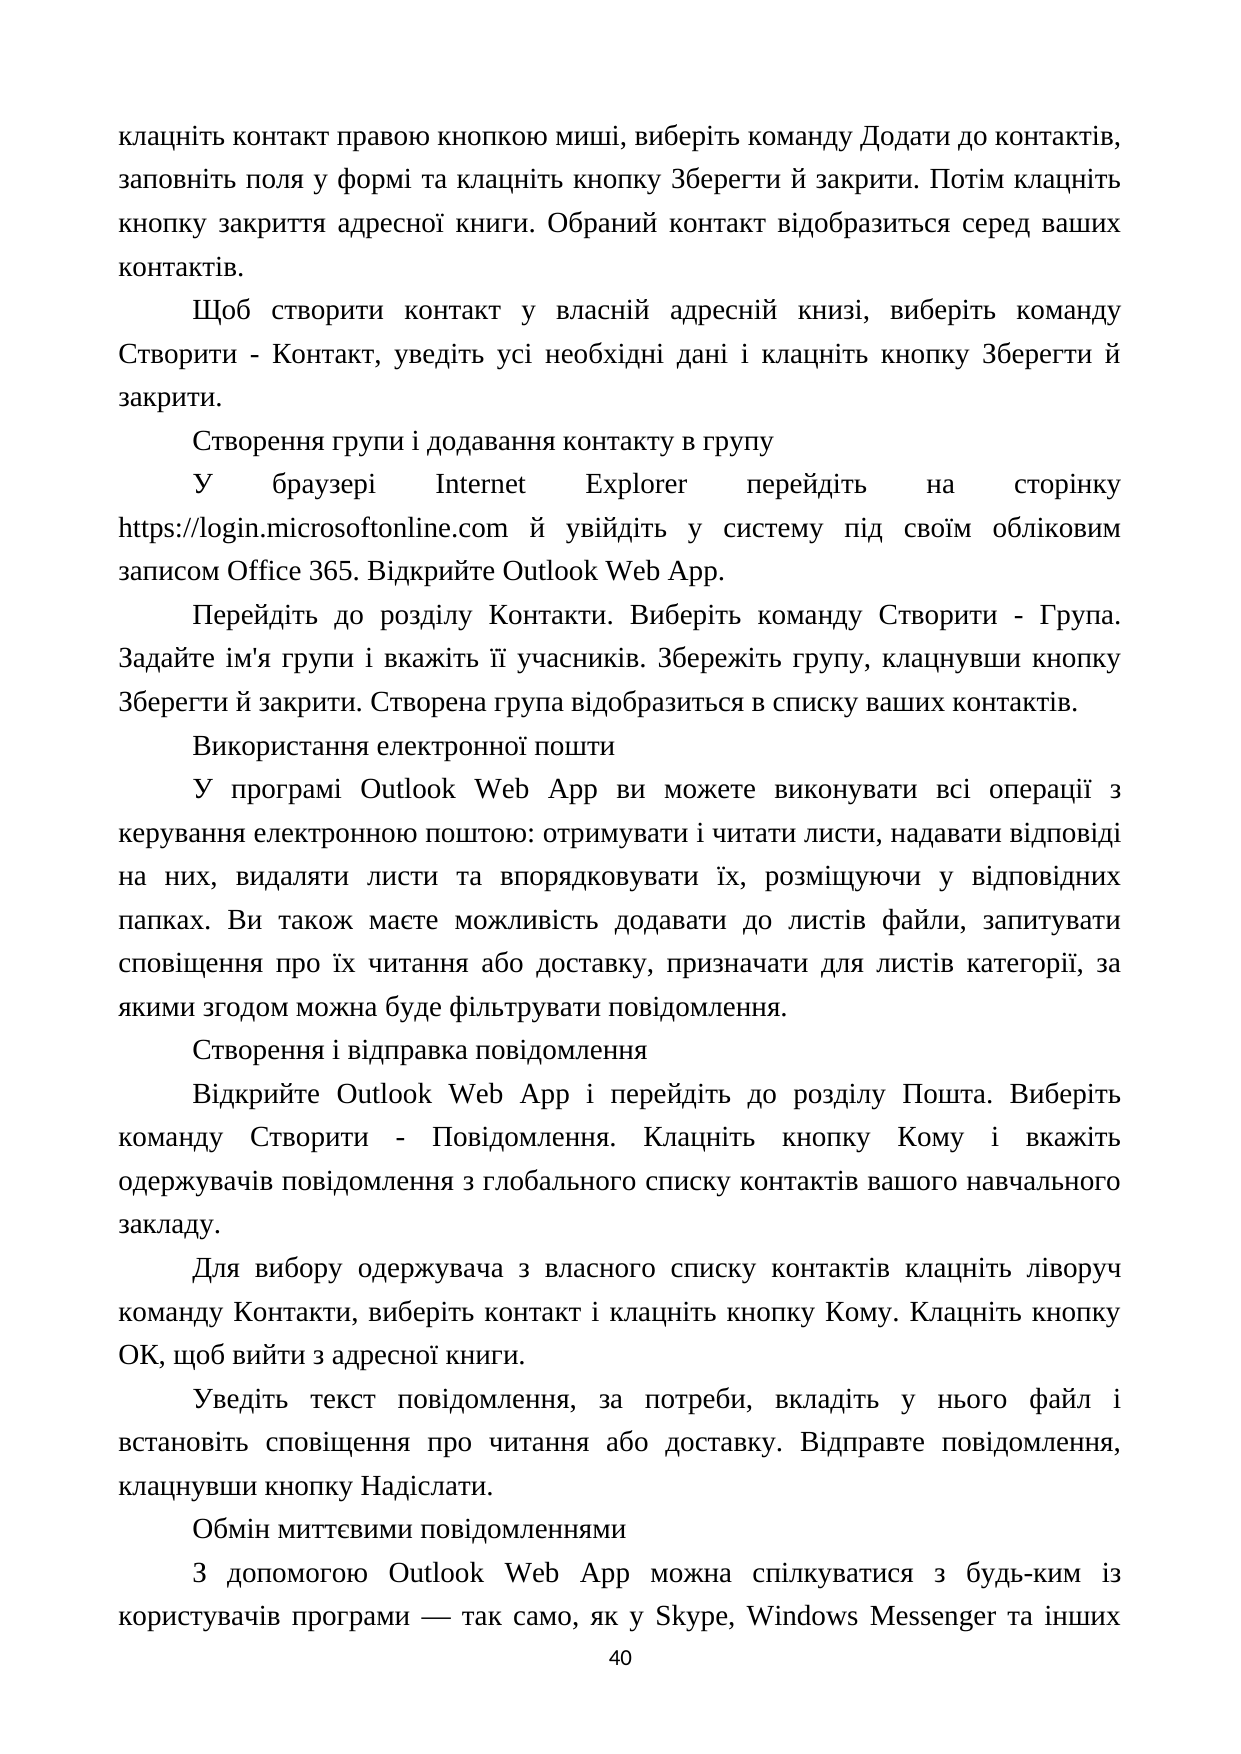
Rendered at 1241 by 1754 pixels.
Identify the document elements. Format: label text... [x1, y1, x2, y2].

text Для вибору одержувача з власного списку контактів клацніть ліворуч команду Контакти, виберіть контакт і клацніть кнопку Кому. Клацніть кнопку ОК, щоб вийти з адресної книги. [118, 1250, 1122, 1371]
text У браузері Internet Explorer перейдіть на сторінку https://login.microsoftonline.com й увійдіть у систему під своїм обліковим записом Office 365. Відкрийте Outlook Web App. [118, 466, 1122, 587]
text Перейдіть до розділу Контакти. Виберіть команду Створити - Група. Задайте ім'я групи і вкажіть її учасників. Збережіть групу, клацнувши кнопку Зберегти й закрити. Створена група відобразиться в списку ваших контактів. [118, 597, 1122, 718]
text Створення групи і додавання контакту в групу [118, 423, 1122, 456]
text Використання електронної пошти [118, 728, 1122, 761]
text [118, 118, 1122, 282]
text Уведіть текст повідомлення, за потреби, вкладіть у нього файл і встановіть сповіщення про читання або доставку. Відправте повідомлення, клацнувши кнопку Надіслати. [118, 1381, 1122, 1501]
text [118, 1555, 1122, 1632]
text Щоб створити контакт у власній адресній книзі, виберіть команду Створити - Контакт, уведіть усі необхідні дані і клацніть кнопку Зберегти й закрити. [118, 292, 1122, 413]
text У програмі Outlook Web App ви можете виконувати всі операції з керування електронною поштою: отримувати і читати листи, надавати відповіді на них, видаляти листи та впорядковувати їх, розміщуючи у відповідних папках. Ви також маєте можливість додавати до листів файли, запитувати сповіщення про їх читання або доставку, призначати для листів категорії, за якими згодом можна буде фільтрувати повідомлення. [118, 771, 1122, 1022]
text Створення і відправка повідомлення [118, 1032, 1122, 1066]
text Обмін миттєвими повідомленнями [118, 1511, 1122, 1545]
text Відкрийте Outlook Web App і перейдіть до розділу Пошта. Виберіть команду Створити - Повідомлення. Клацніть кнопку Кому і вкажіть одержувачів повідомлення з глобального списку контактів вашого навчального закладу. [118, 1076, 1122, 1240]
